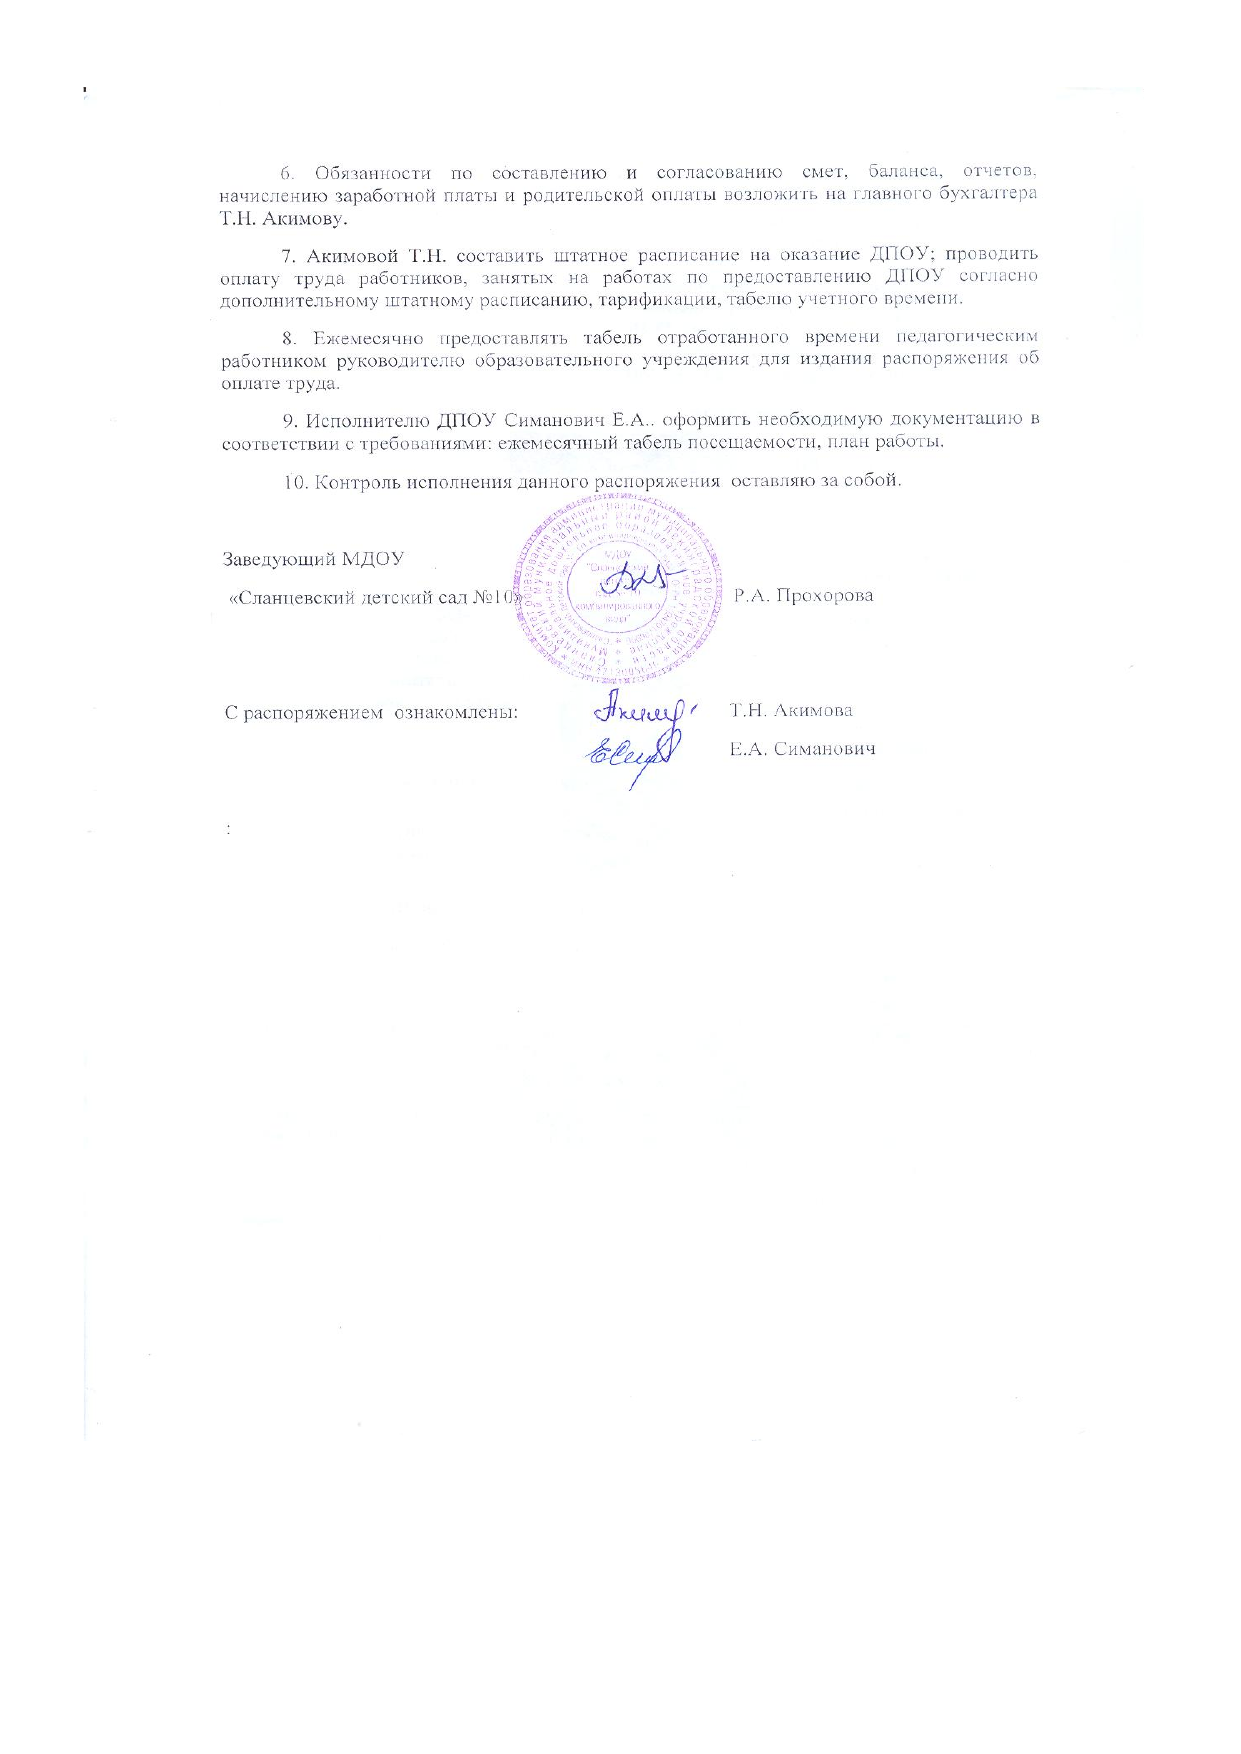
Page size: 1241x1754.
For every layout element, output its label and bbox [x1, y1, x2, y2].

picture [83, 87, 1144, 1441]
